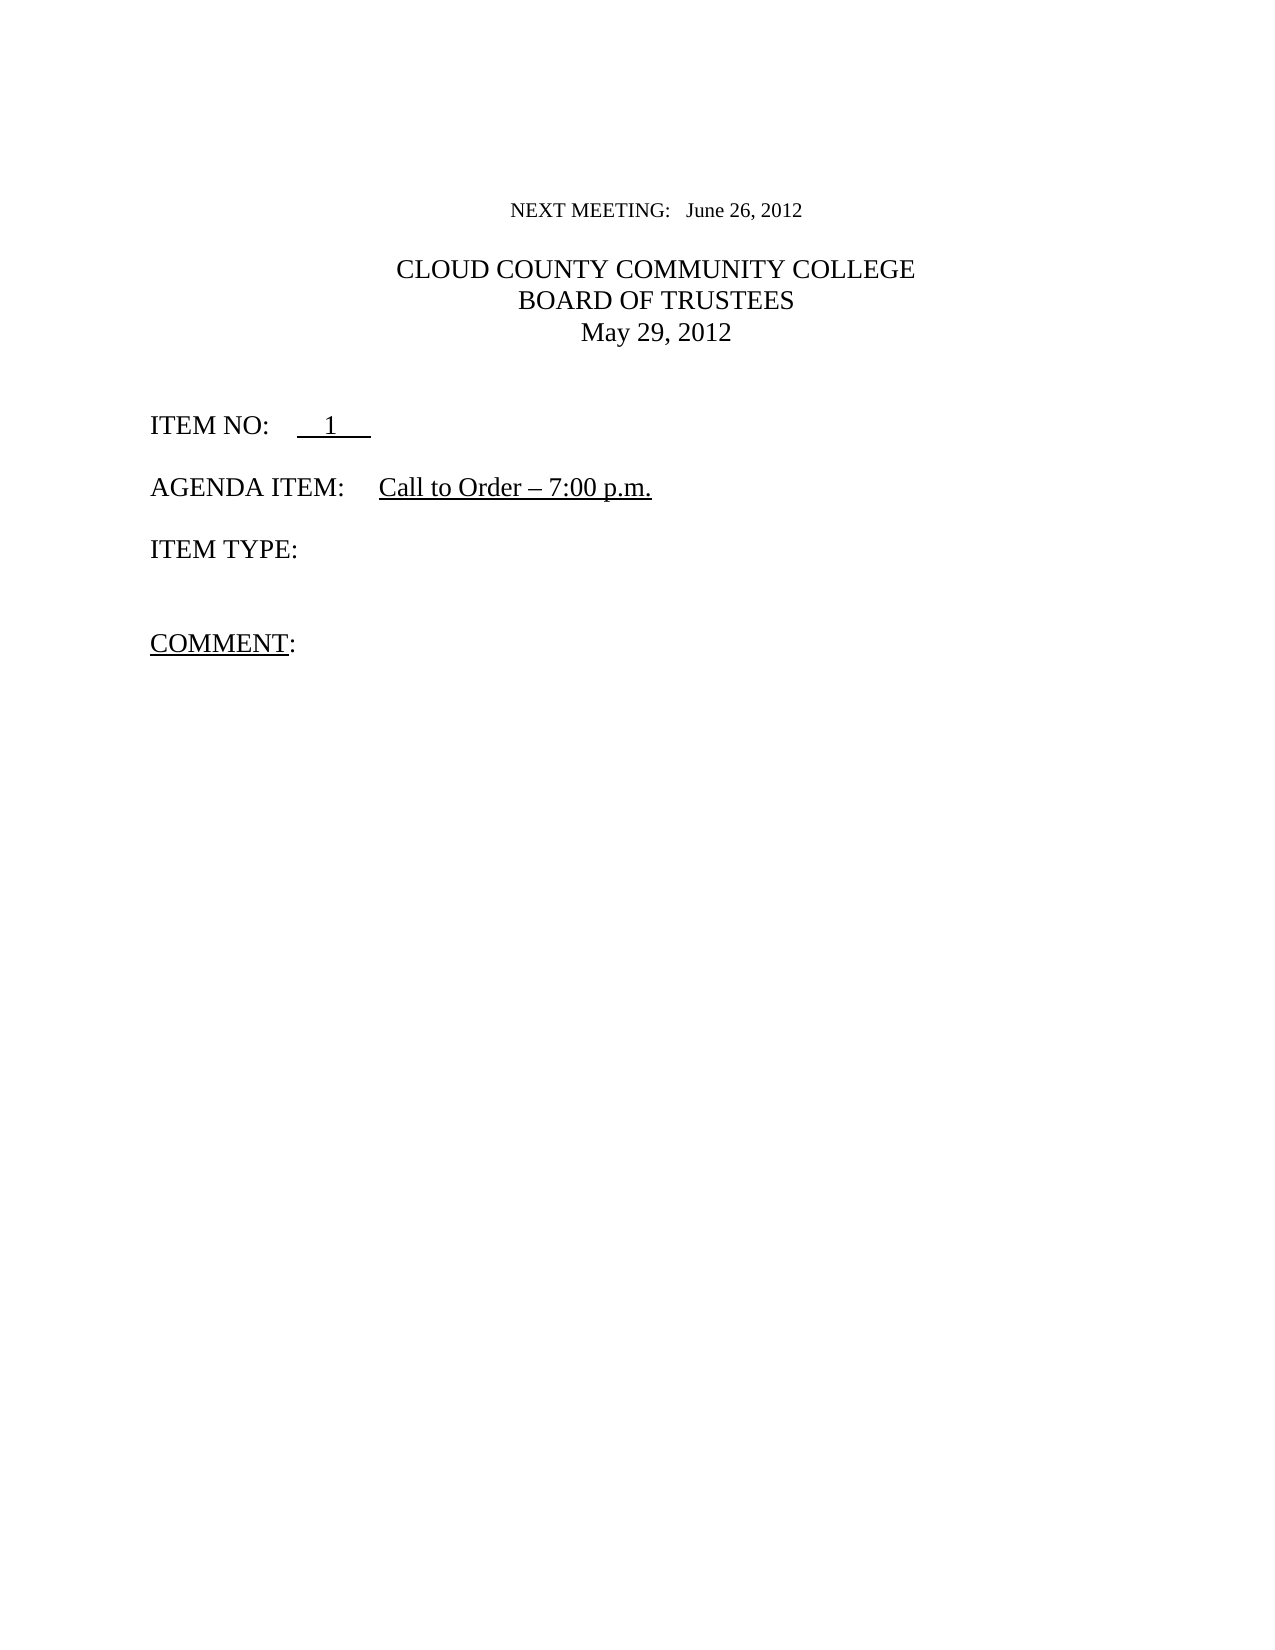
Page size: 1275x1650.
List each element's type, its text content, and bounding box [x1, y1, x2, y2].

text NEXT MEETING: June 26, 2012 [150, 198, 1162, 222]
text BOARD OF TRUSTEES [150, 284, 1162, 316]
text AGENDA ITEM: Call to Order – 7:00 p.m. [150, 471, 1162, 502]
text ITEM TYPE: [150, 534, 1162, 565]
text ITEM NO: 1 [150, 409, 1162, 440]
text CLOUD COUNTY COMMUNITY COLLEGE [150, 253, 1162, 284]
text COMMENT: [150, 627, 1162, 658]
text May 29, 2012 [150, 316, 1162, 347]
